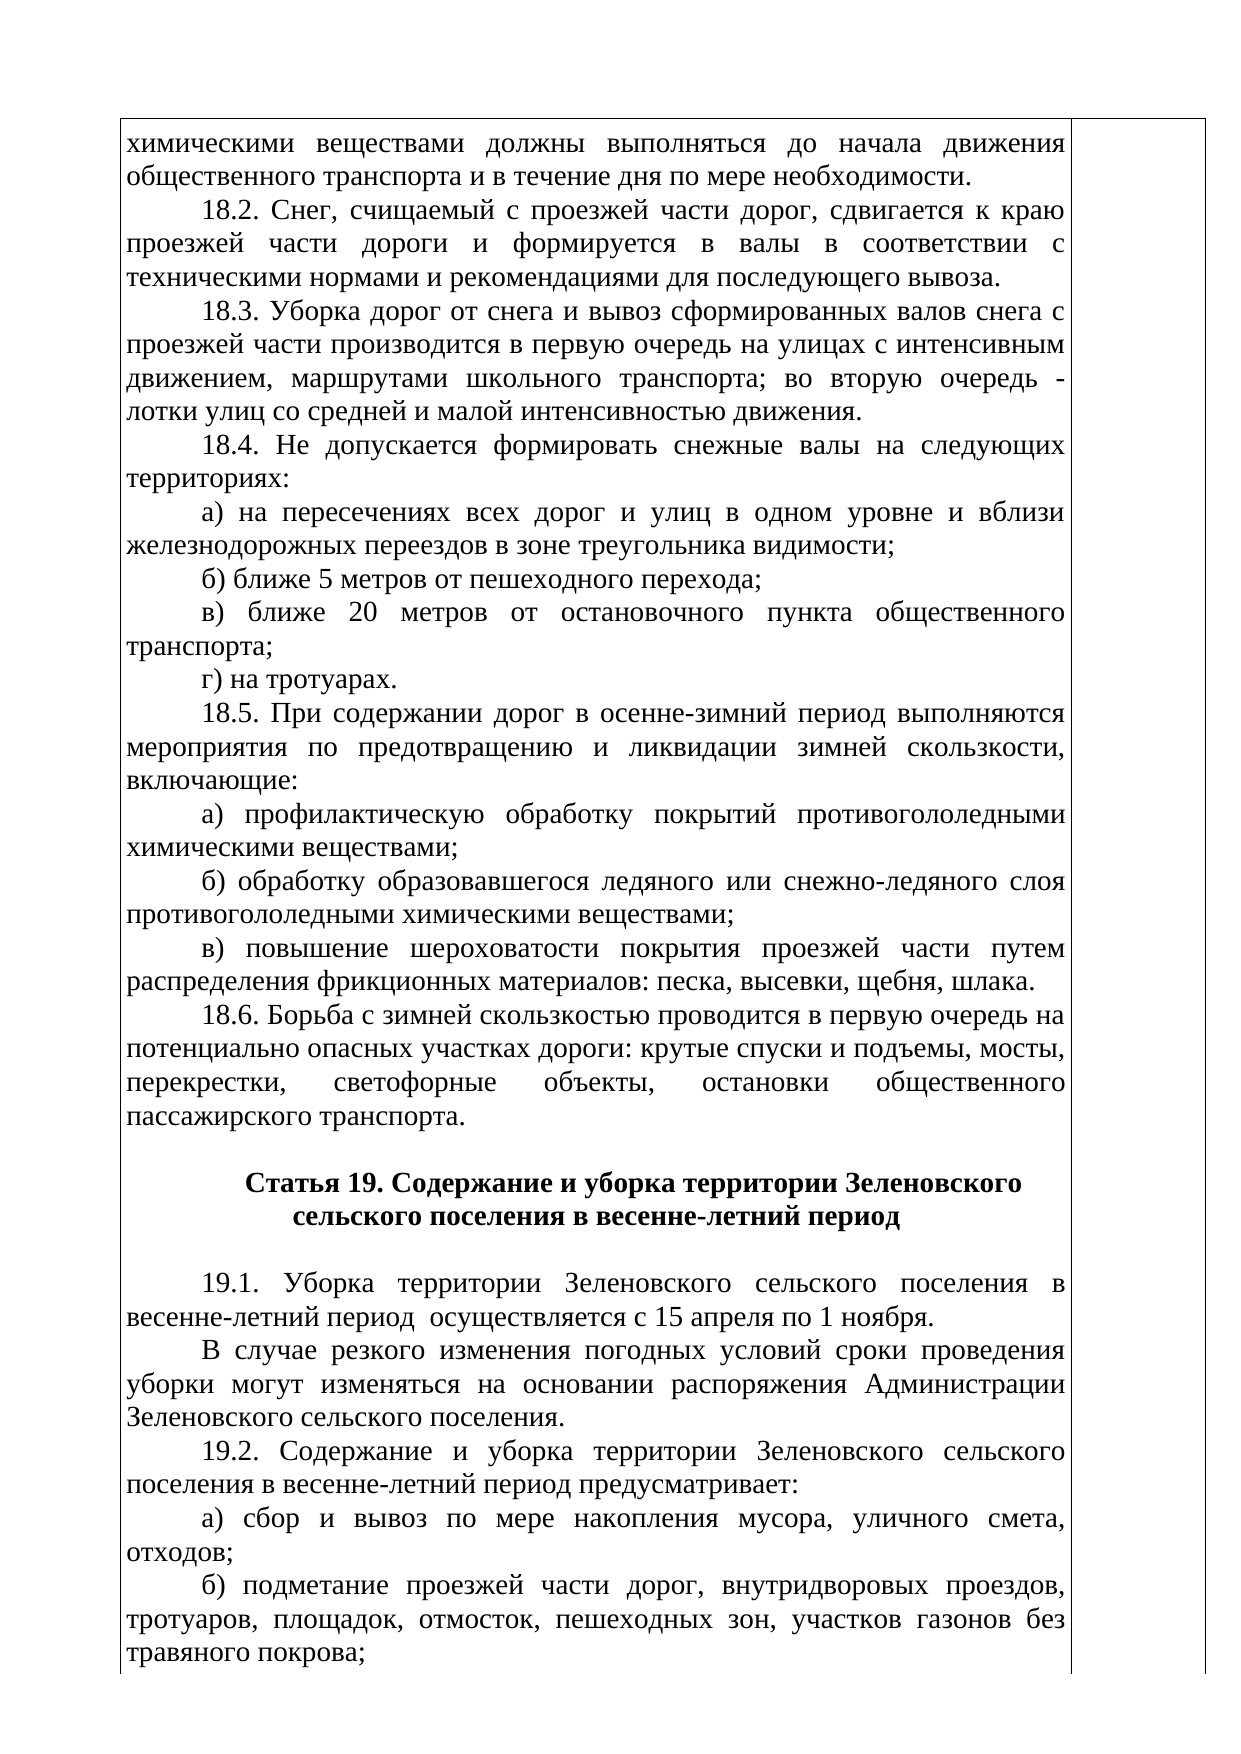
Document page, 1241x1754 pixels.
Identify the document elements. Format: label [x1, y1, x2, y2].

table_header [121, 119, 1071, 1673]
table_header [1072, 119, 1205, 1673]
